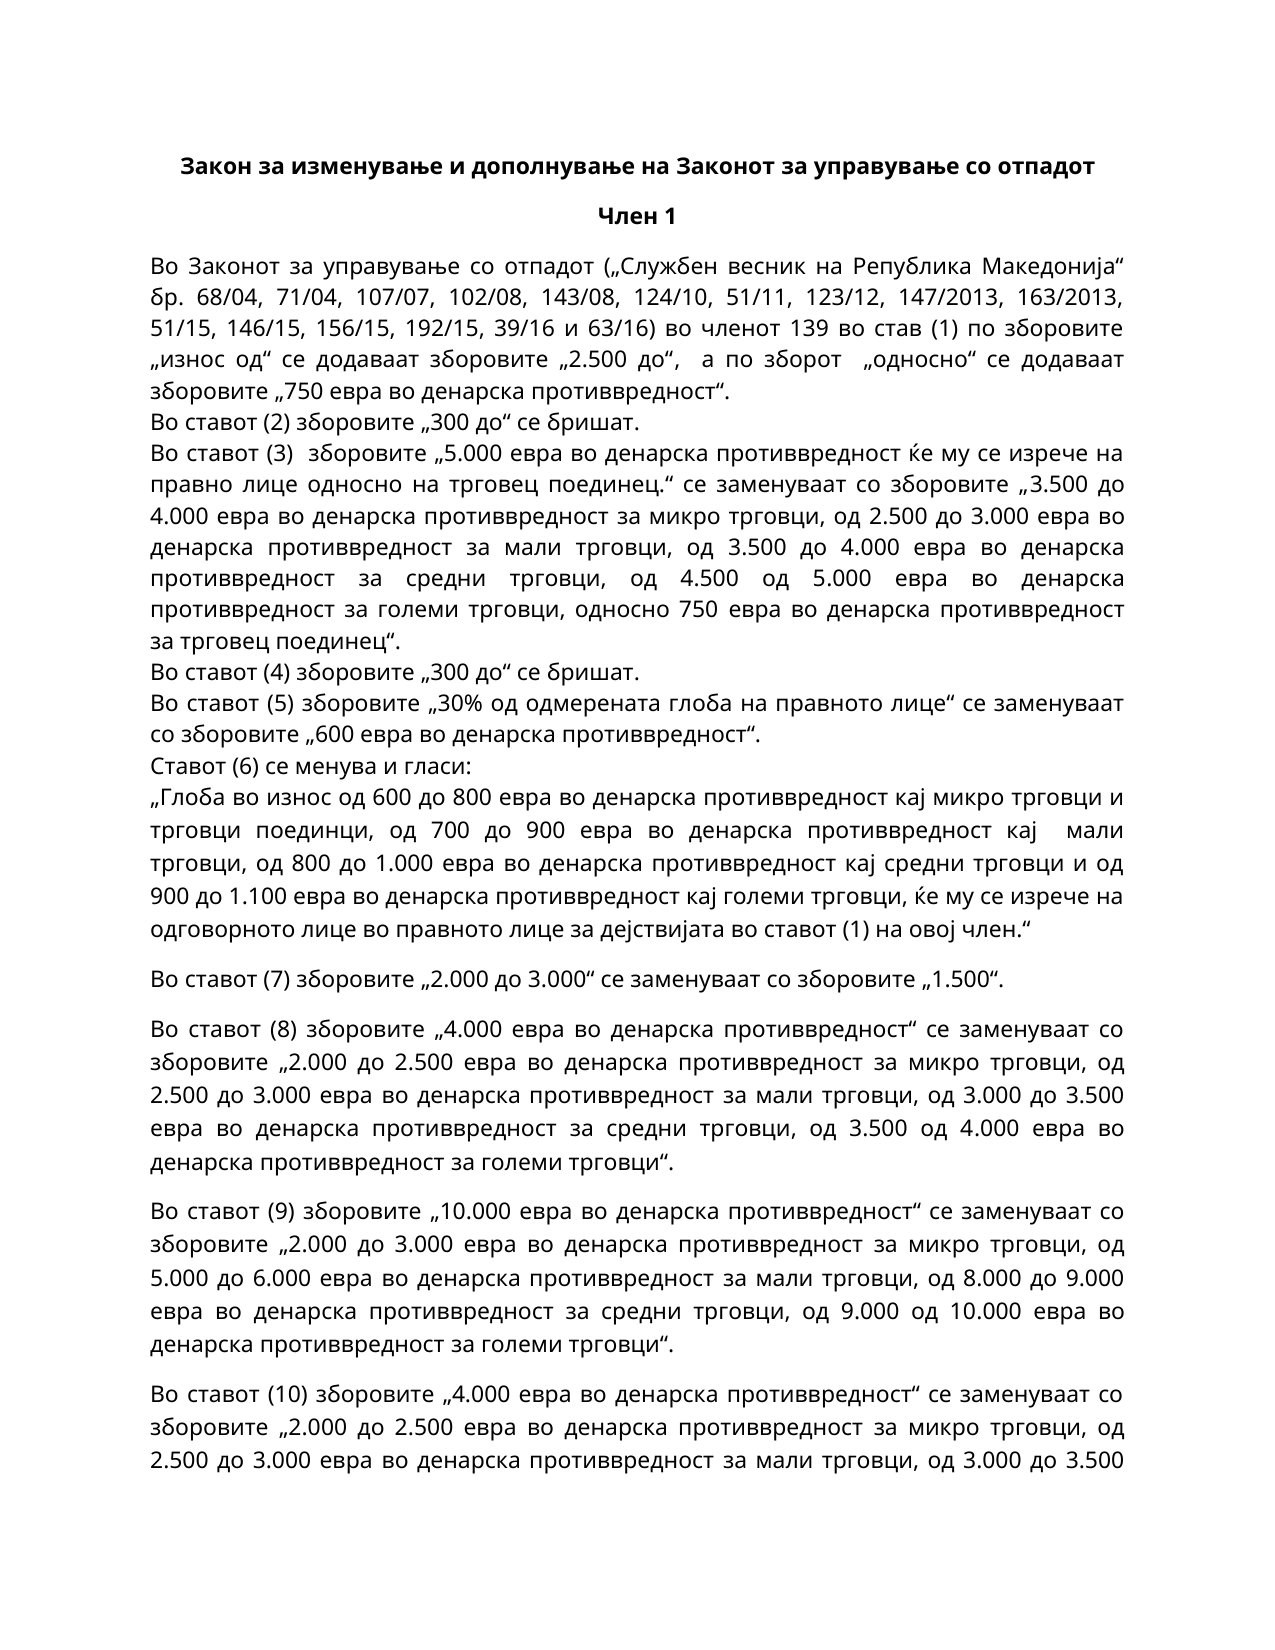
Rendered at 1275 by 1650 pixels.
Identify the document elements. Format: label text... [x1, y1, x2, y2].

text Во ставот (4) зборовите „300 до“ се бришат. [150, 656, 1125, 687]
text Во ставот (3) зборовите „5.000 евра во денарска противвредност ќе му се изрече на правно лице односно на трговец поединец.“ се заменуваат со зборовите „3.500 до 4.000 евра во денарска противвредност за микро трговци, од 2.500 до 3.000 евра во денарска противвредност за мали трговци, од 3.500 до 4.000 евра во денарска противвредност за средни трговци, од 4.500 од 5.000 евра во денарска противвредност за големи трговци, односно 750 евра во денарска противвредност за трговец поединец“. [150, 437, 1125, 656]
text Во ставот (5) зборовите „30% од одмерената глоба на правното лице“ се заменуваат со зборовите „600 евра во денарска противвредност“. [150, 687, 1125, 749]
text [150, 1377, 1125, 1475]
text Во ставот (7) зборовите „2.000 до 3.000“ се заменуваат со зборовите „1.500“. [150, 963, 1125, 994]
text Член 1 [150, 200, 1125, 231]
text Закон за изменување и дополнување на Законот за управување со отпадот [150, 150, 1125, 181]
text Во Законот за управување со отпадот („Службен весник на Република Македонија“ бр. 68/04, 71/04, 107/07, 102/08, 143/08, 124/10, 51/11, 123/12, 147/2013, 163/2013, 51/15, 146/15, 156/15, 192/15, 39/16 и 63/16) во членот 139 во став (1) по зборовите „износ од“ се додаваат зборовите „2.500 до“, a по зборот „односно“ се додаваат зборовите „750 евра во денарска противвредност“. [150, 249, 1125, 406]
text Во ставот (9) зборовите „10.000 евра во денарска противвредност“ се заменуваат со зборовите „2.000 до 3.000 евра во денарска противвредност за микро трговци, од 5.000 до 6.000 евра во денарска противвредност за мали трговци, од 8.000 до 9.000 евра во денарска противвредност за средни трговци, од 9.000 од 10.000 евра во денарска противвредност за големи трговци“. [150, 1195, 1125, 1359]
text Во ставот (8) зборовите „4.000 евра во денарска противвредност“ се заменуваат со зборовите „2.000 до 2.500 евра во денарска противвредност за микро трговци, од 2.500 до 3.000 евра во денарска противвредност за мали трговци, од 3.000 до 3.500 евра во денарска противвредност за средни трговци, од 3.500 од 4.000 евра во денарска противвредност за големи трговци“. [150, 1013, 1125, 1177]
text „Глоба во износ од 600 до 800 евра во денарска противвредност кај микро трговци и трговци поединци, од 700 до 900 евра во денарска противвредност кај мали трговци, од 800 до 1.000 евра во денарска противвредност кај средни трговци и од 900 до 1.100 евра во денарска противвредност кај големи трговци, ќе му се изрече на одговорното лице во правното лице за дејствијата во ставот (1) на овој член.“ [150, 781, 1125, 944]
text Во ставот (2) зборовите „300 до“ се бришат. [150, 406, 1125, 437]
text Ставот (6) се менува и гласи: [150, 749, 1125, 781]
